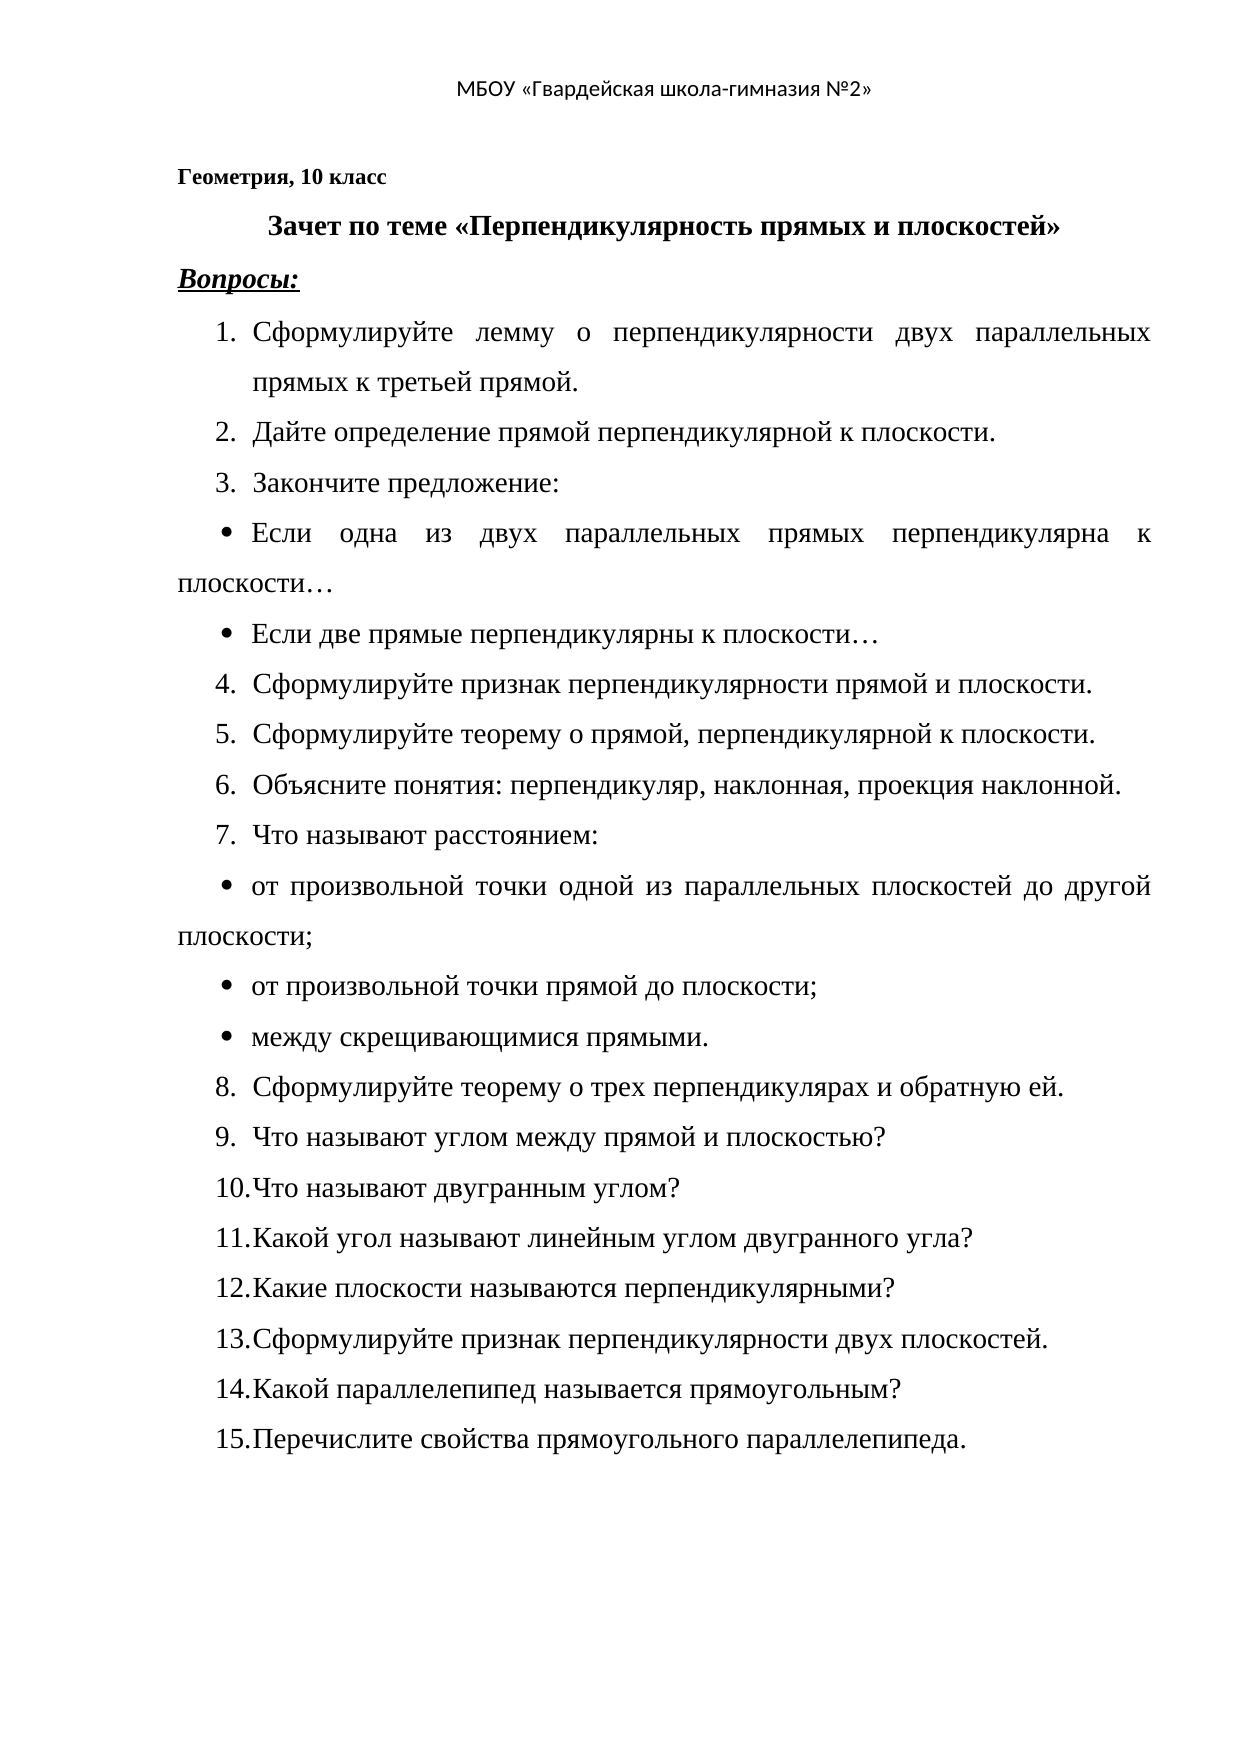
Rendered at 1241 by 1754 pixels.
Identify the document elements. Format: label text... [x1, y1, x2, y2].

list Если одна из двух параллельных прямых перпендикулярна к плоскости… [177, 515, 1152, 599]
list Если две прямые перпендикулярны к плоскости… [177, 616, 1152, 649]
list Дайте определение прямой перпендикулярной к плоскости. [215, 414, 1152, 448]
list от произвольной точки одной из параллельных плоскостей до другой плоскости; [177, 868, 1152, 952]
list Что называют расстоянием: [215, 817, 1152, 851]
list Какой параллелепипед называется прямоугольным? [215, 1371, 1152, 1404]
list между скрещивающимися прямыми. [177, 1019, 1152, 1052]
list Сформулируйте признак перпендикулярности прямой и плоскости. [215, 666, 1152, 700]
list Перечислите свойства прямоугольного параллелепипеда. [215, 1421, 1152, 1455]
list Сформулируйте теорему о прямой, перпендикулярной к плоскости. [215, 717, 1152, 750]
list Сформулируйте признак перпендикулярности двух плоскостей. [215, 1321, 1152, 1354]
list Закончите предложение: [215, 465, 1152, 498]
text Зачет по теме «Перпендикулярность прямых и плоскостей» [177, 208, 1152, 242]
list Объясните понятия: перпендикуляр, наклонная, проекция наклонной. [215, 767, 1152, 801]
text Геометрия, 10 класс [177, 163, 1152, 189]
list Какой угол называют линейным углом двугранного угла? [215, 1220, 1152, 1254]
list от произвольной точки прямой до плоскости; [177, 968, 1152, 1002]
text Вопросы: [177, 261, 1152, 295]
list Что называют двугранным углом? [215, 1170, 1152, 1203]
list Что называют углом между прямой и плоскостью? [215, 1119, 1152, 1153]
list Сформулируйте лемму о перпендикулярности двух параллельных прямых к третьей прямой. [215, 314, 1152, 398]
list Сформулируйте теорему о трех перпендикулярах и обратную ей. [215, 1069, 1152, 1103]
list Какие плоскости называются перпендикулярными? [215, 1270, 1152, 1304]
